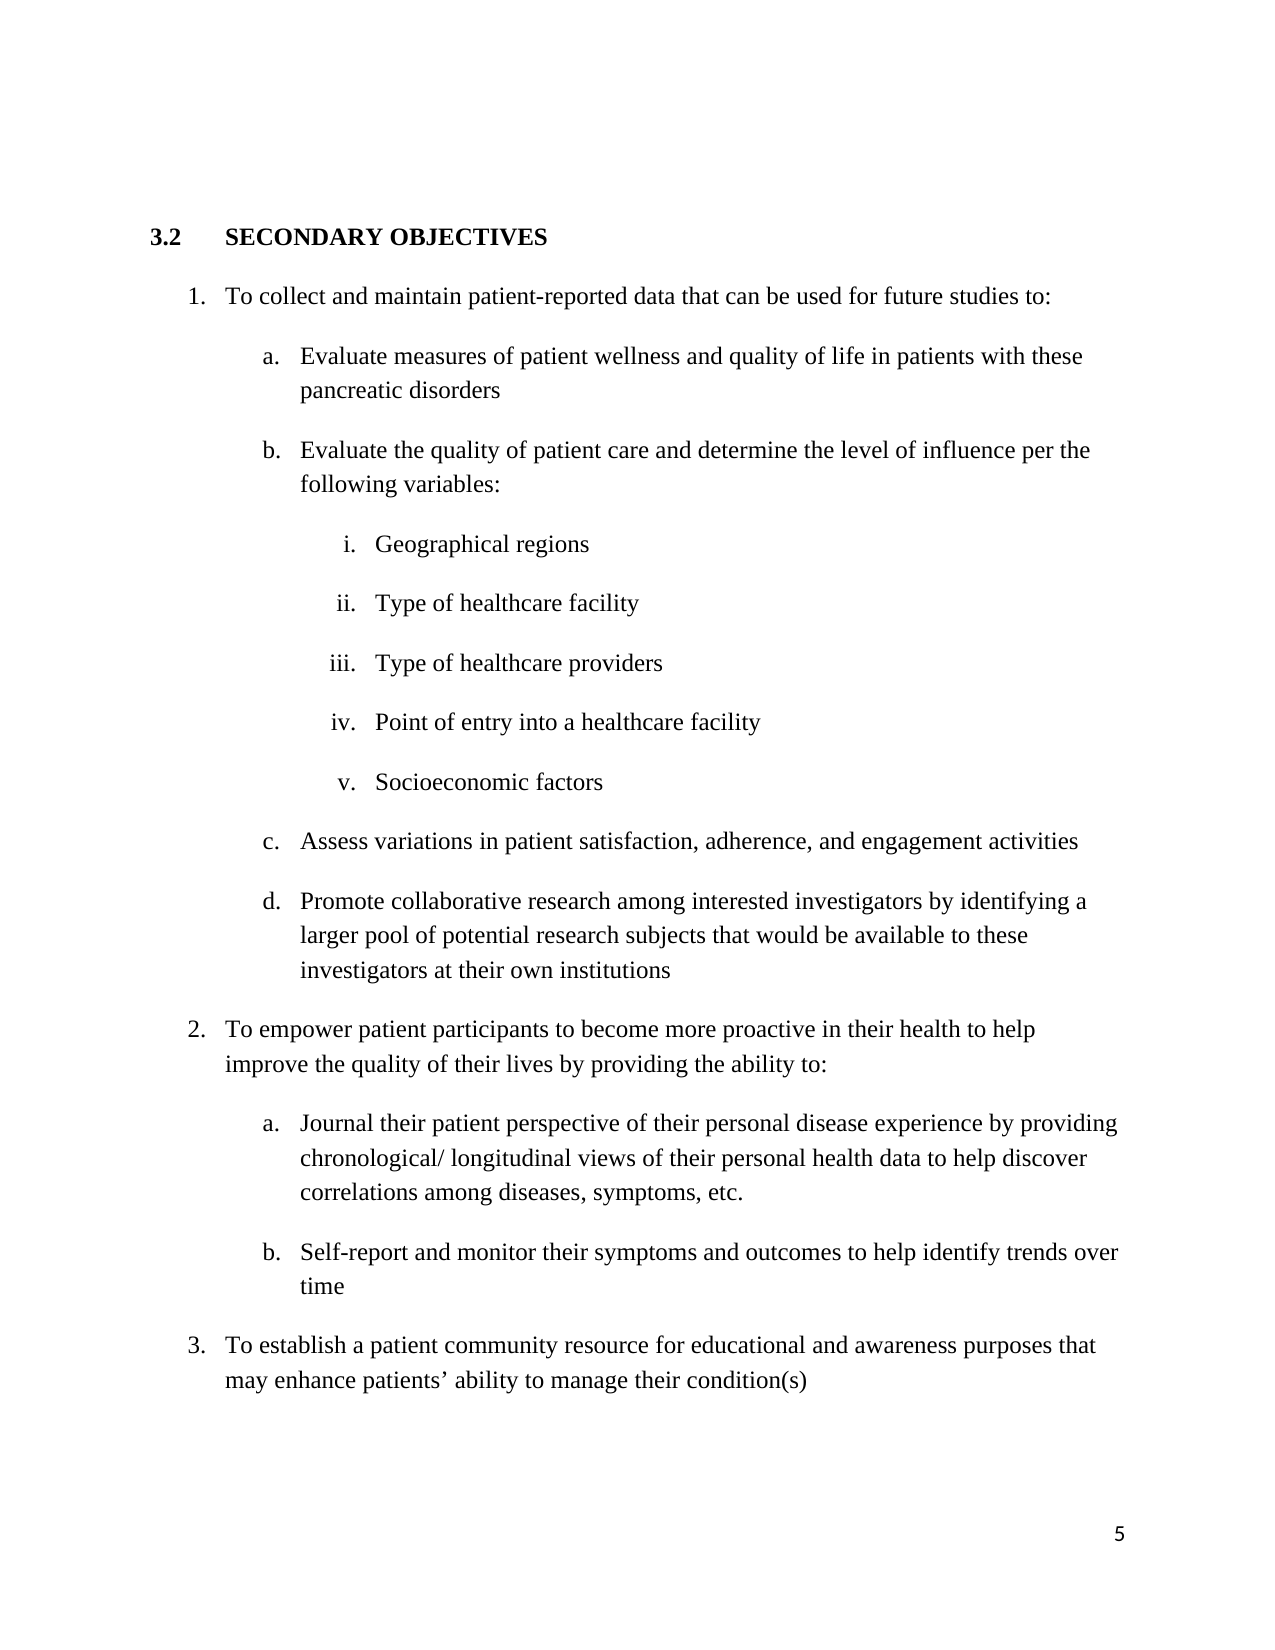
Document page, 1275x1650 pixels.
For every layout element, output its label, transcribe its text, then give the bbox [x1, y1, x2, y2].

list To establish a patient community resource for educational and awareness purposes that may enhance patients’ ability to manage their condition(s) [187, 1331, 1125, 1394]
list Promote collaborative research among interested investigators by identifying a larger pool of potential research subjects that would be available to these investigators at their own institutions [262, 886, 1125, 983]
list To collect and maintain patient-reported data that can be used for future studies to: [187, 281, 1125, 310]
list Socioeconomic factors [356, 767, 1125, 796]
list Evaluate measures of patient wellness and quality of life in patients with these pancreatic disorders [262, 341, 1125, 404]
subtitle 3.2 SECONDARY OBJECTIVES [150, 222, 1125, 251]
list Self-report and monitor their symptoms and outcomes to help identify trends over time [262, 1237, 1125, 1300]
list To empower patient participants to become more proactive in their health to help improve the quality of their lives by providing the ability to: [187, 1014, 1125, 1077]
list Type of healthcare providers [356, 648, 1125, 677]
list Evaluate the quality of patient care and determine the level of influence per the following variables: [262, 435, 1125, 498]
list Geographical regions [356, 529, 1125, 558]
list Point of entry into a healthcare facility [356, 707, 1125, 736]
list Type of healthcare facility [356, 588, 1125, 617]
list Journal their patient perspective of their personal disease experience by providing chronological/ longitudinal views of their personal health data to help discover correlations among diseases, symptoms, etc. [262, 1108, 1125, 1206]
list Assess variations in patient satisfaction, adherence, and engagement activities [262, 826, 1125, 855]
